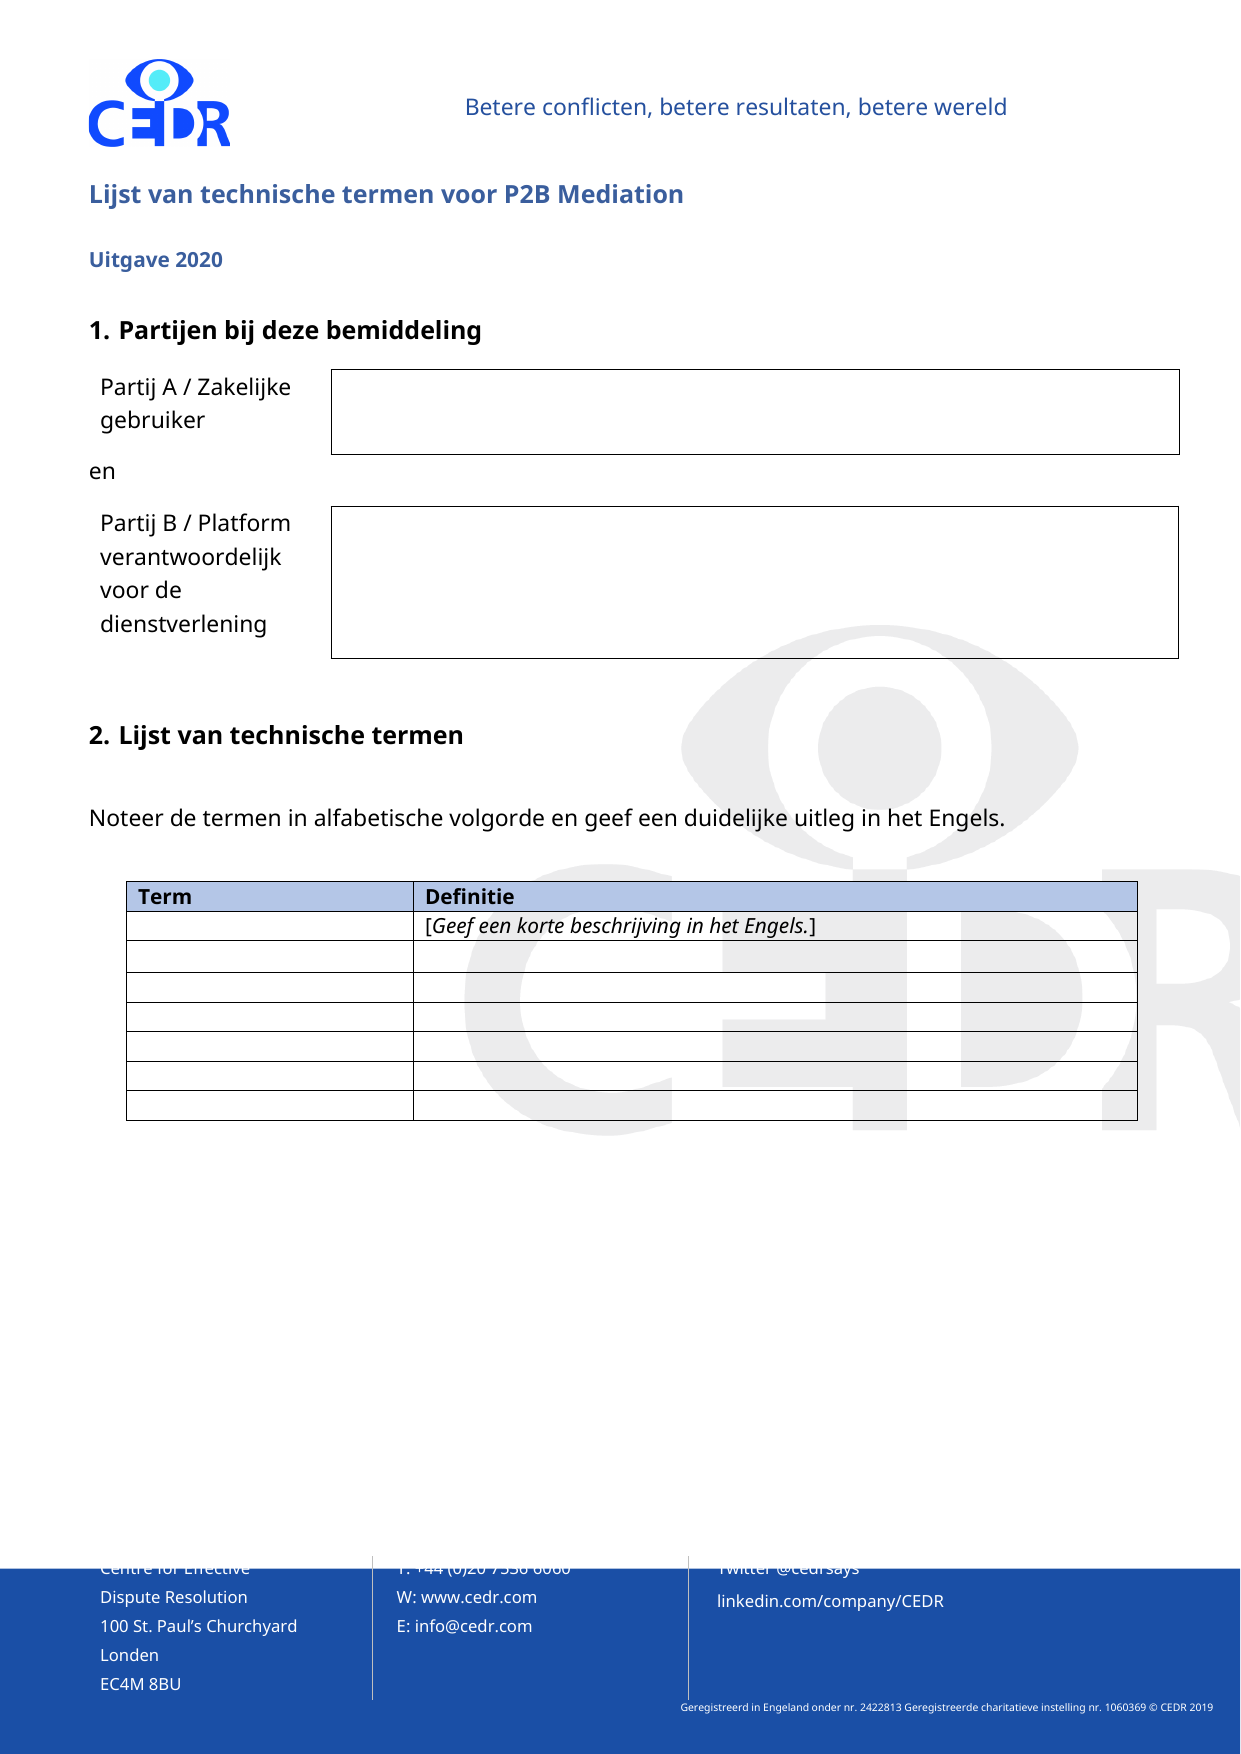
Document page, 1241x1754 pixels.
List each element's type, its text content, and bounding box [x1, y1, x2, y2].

table_cell [Geef een korte beschrijving in het Engels.] [414, 912, 1137, 940]
table_cell [414, 1032, 1137, 1061]
subtitle Partijen bij deze bemiddeling [89, 312, 1152, 347]
table_cell [127, 1062, 413, 1090]
text Noteer de termen in alfabetische volgorde en geef een duidelijke uitleg in het Engels. [89, 802, 1152, 833]
table_header [332, 370, 1179, 454]
picture [88, 59, 230, 147]
picture [0, 558, 1241, 1181]
table_cell [127, 1003, 413, 1031]
table_cell [127, 973, 413, 1002]
text Lijst van technische termen voor P2B Mediation [89, 177, 1152, 211]
table_cell [414, 1062, 1137, 1090]
table_header [332, 507, 1178, 658]
text Uitgave 2020 [89, 245, 1152, 273]
text en [89, 455, 1152, 486]
subtitle Lijst van technische termen [89, 718, 1152, 752]
table_header Definitie [414, 882, 1137, 911]
table_cell [127, 1091, 413, 1120]
table_cell [127, 912, 413, 940]
table_cell [414, 1003, 1137, 1031]
table_cell [414, 973, 1137, 1002]
table_cell [127, 1032, 413, 1061]
table_header Partij A / Zakelijke gebruiker [89, 369, 331, 454]
table_header Term [127, 882, 413, 911]
table_cell [127, 941, 413, 972]
table_cell [414, 941, 1137, 972]
table_cell [414, 1091, 1137, 1120]
table_header Partij B / Platform verantwoordelijk voor de dienstverlening [89, 506, 331, 658]
